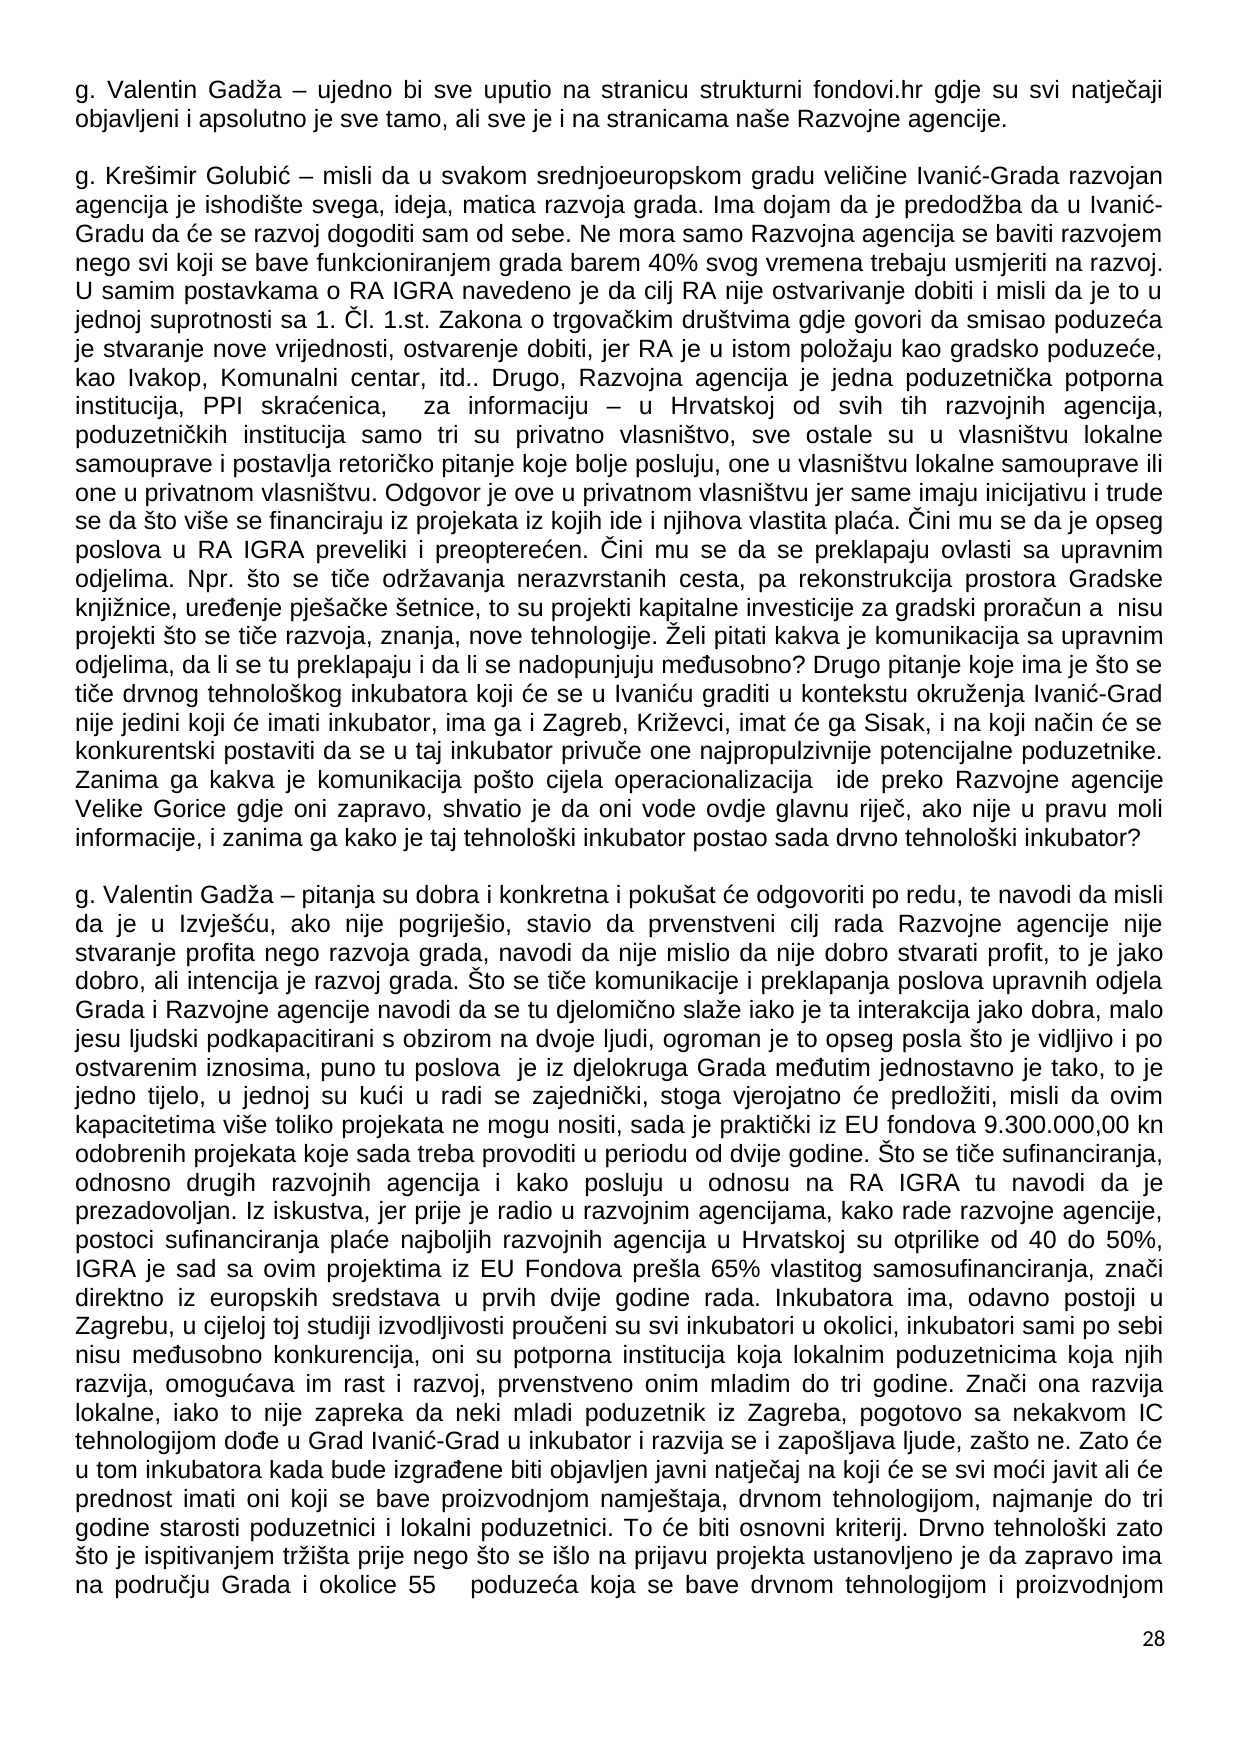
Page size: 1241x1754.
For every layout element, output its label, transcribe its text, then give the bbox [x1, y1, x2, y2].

text g. Valentin Gadža – ujedno bi sve uputio na stranicu strukturni fondovi.hr gdje su svi natječaji objavljeni i apsolutno je sve tamo, ali sve je i na stranicama naše Razvojne agencije. [75, 75, 1165, 132]
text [75, 880, 1165, 1599]
text g. Krešimir Golubić – misli da u svakom srednjoeuropskom gradu veličine Ivanić-Grada razvojan agencija je ishodište svega, ideja, matica razvoja grada. Ima dojam da je predodžba da u Ivanić-Gradu da će se razvoj dogoditi sam od sebe. Ne mora samo Razvojna agencija se baviti razvojem nego svi koji se bave funkcioniranjem grada barem 40% svog vremena trebaju usmjeriti na razvoj. U samim postavkama o RA IGRA navedeno je da cilj RA nije ostvarivanje dobiti i misli da je to u jednoj suprotnosti sa 1. Čl. 1.st. Zakona o trgovačkim društvima gdje govori da smisao poduzeća je stvaranje nove vrijednosti, ostvarenje dobiti, jer RA je u istom položaju kao gradsko poduzeće, kao Ivakop, Komunalni centar, itd.. Drugo, Razvojna agencija je jedna poduzetnička potporna institucija, PPI skraćenica, za informaciju – u Hrvatskoj od svih tih razvojnih agencija, poduzetničkih institucija samo tri su privatno vlasništvo, sve ostale su u vlasništvu lokalne samouprave i postavlja retoričko pitanje koje bolje posluju, one u vlasništvu lokalne samouprave ili one u privatnom vlasništvu. Odgovor je ove u privatnom vlasništvu jer same imaju inicijativu i trude se da što više se financiraju iz projekata iz kojih ide i njihova vlastita plaća. Čini mu se da je opseg poslova u RA IGRA preveliki i preopterećen. Čini mu se da se preklapaju ovlasti sa upravnim odjelima. Npr. što se tiče održavanja nerazvrstanih cesta, pa rekonstrukcija prostora Gradske knjižnice, uređenje pješačke šetnice, to su projekti kapitalne investicije za gradski proračun a nisu projekti što se tiče razvoja, znanja, nove tehnologije. Želi pitati kakva je komunikacija sa upravnim odjelima, da li se tu preklapaju i da li se nadopunjuju međusobno? Drugo pitanje koje ima je što se tiče drvnog tehnološkog inkubatora koji će se u Ivaniću graditi u kontekstu okruženja Ivanić-Grad nije jedini koji će imati inkubator, ima ga i Zagreb, Križevci, imat će ga Sisak, i na koji način će se konkurentski postaviti da se u taj inkubator privuče one najpropulzivnije potencijalne poduzetnike. Zanima ga kakva je komunikacija pošto cijela operacionalizacija ide preko Razvojne agencije Velike Gorice gdje oni zapravo, shvatio je da oni vode ovdje glavnu riječ, ako nije u pravu moli informacije, i zanima ga kako je taj tehnološki inkubator postao sada drvno tehnološki inkubator? [75, 161, 1165, 851]
